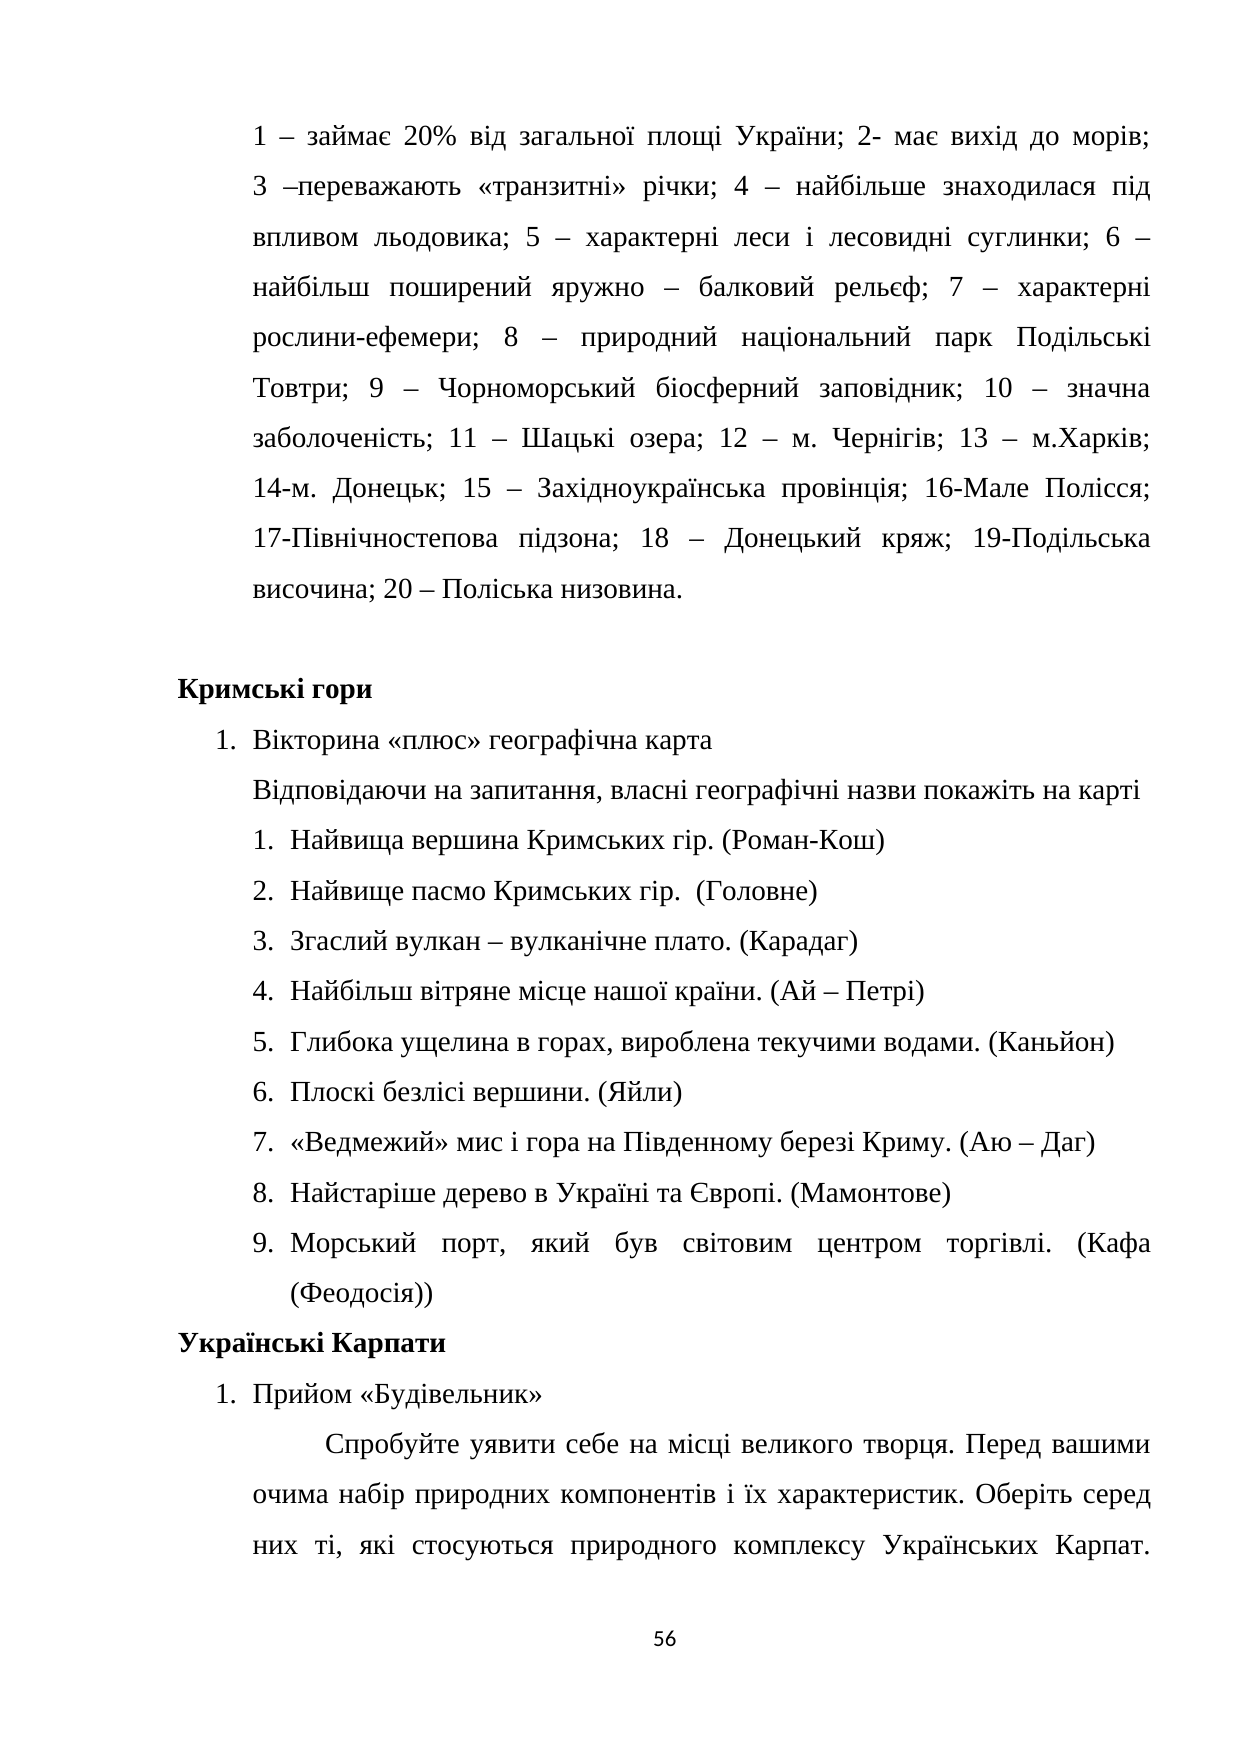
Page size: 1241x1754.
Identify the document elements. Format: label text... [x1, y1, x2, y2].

list Найбільш вітряне місце нашої країни. (Ай – Петрі) [252, 973, 1152, 1007]
list «Ведмежий» мис і гора на Південному березі Криму. (Аю – Даг) [252, 1124, 1152, 1158]
list 1 – займає 20% від загальної площі України; 2- має вихід до морів; 3 –переважають «транзитні» річки; 4 – найбільше знаходилася під впливом льодовика; 5 – характерні леси і лесовидні суглинки; 6 – найбільш поширений яружно – балковий рельєф; 7 – характерні рослини-ефемери; 8 – природний національний парк Подільські Товтри; 9 – Чорноморський біосферний заповідник; 10 – значна заболоченість; 11 – Шацькі озера; 12 – м. Чернігів; 13 – м.Харків; 14-м. Донецьк; 15 – Західноукраїнська провінція; 16-Мале Полісся; 17-Північностепова підзона; 18 – Донецький кряж; 19-Подільська височина; 20 – Поліська низовина. [252, 118, 1152, 604]
list Прийом «Будівельник» [215, 1376, 1152, 1409]
list Морський порт, який був світовим центром торгівлі. (Кафа (Феодосія)) [252, 1225, 1152, 1309]
list Плоскі безлісі вершини. (Яйли) [252, 1074, 1152, 1108]
text Українські Карпати [177, 1326, 1152, 1359]
text Кримські гори [177, 672, 1152, 705]
list Найвище пасмо Кримських гір. (Головне) [252, 873, 1152, 906]
list Вікторина «плюс» географічна карта [215, 722, 1152, 755]
list Найстаріше дерево в Україні та Європі. (Мамонтове) [252, 1175, 1152, 1208]
list Глибока ущелина в горах, вироблена текучими водами. (Каньйон) [252, 1024, 1152, 1057]
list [252, 1426, 1152, 1560]
list Найвища вершина Кримських гір. (Роман-Кош) [252, 822, 1152, 856]
list Відповідаючи на запитання, власні географічні назви покажіть на карті [252, 772, 1152, 806]
list Згаслий вулкан – вулканічне плато. (Карадаг) [252, 923, 1152, 957]
